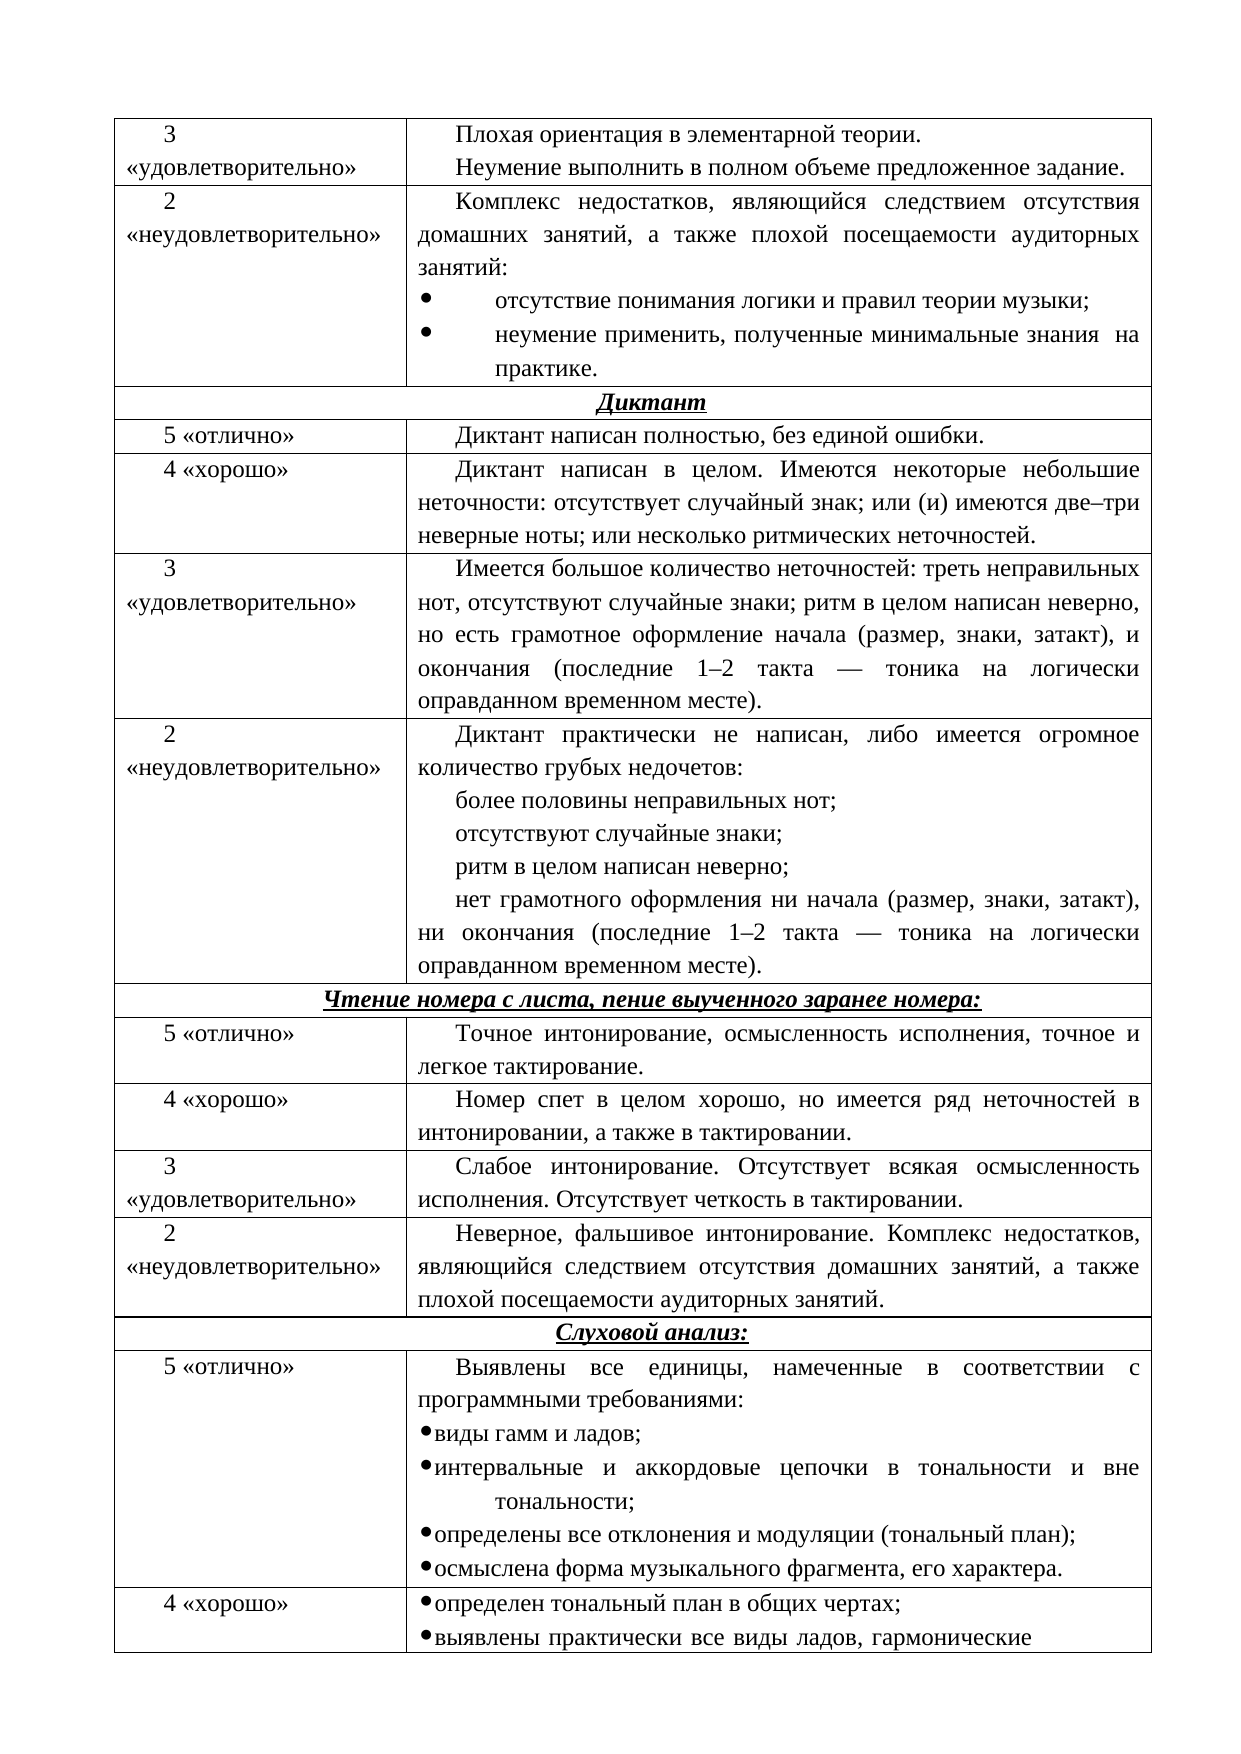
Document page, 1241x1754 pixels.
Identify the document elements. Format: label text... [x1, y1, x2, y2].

table_cell 4 «хорошо» [115, 454, 406, 552]
table_cell 2 «неудовлетворительно» [115, 1218, 406, 1316]
table_cell 3 «удовлетворительно» [115, 1151, 406, 1217]
table_cell Точное интонирование, осмысленность исполнения, точное и легкое тактирование. [407, 1018, 1151, 1083]
table_cell 5 «отлично» [115, 1018, 406, 1083]
table_cell Диктант написан в целом. Имеются некоторые небольшие неточности: отсутствует случайный знак; или (и) имеются две–три неверные ноты; или несколько ритмических неточностей. [407, 454, 1151, 552]
table_cell Диктант практически не написан, либо имеется огромное количество грубых недочетов: более половины неправильных нот; отсутствуют случайные знаки; ритм в целом написан неверно; нет грамотного оформления ни начала (размер, знаки, затакт), ни окончания (последние 1–2 такта — тоника на логически оправданном временном месте). [407, 719, 1151, 983]
table_cell Неверное, фальшивое интонирование. Комплекс недостатков, являющийся следствием отсутствия домашних занятий, а также плохой посещаемости аудиторных занятий. [407, 1218, 1151, 1316]
table_cell Выявлены все единицы, намеченные в соответствии с программными требованиями: виды гамм и ладов; интервальные и аккордовые цепочки в тональности и вне тональности; определены все отклонения и модуляции (тональный план); осмыслена форма музыкального фрагмента, его характера. [407, 1351, 1151, 1587]
table_cell 5 «отлично» [115, 420, 406, 453]
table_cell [407, 1588, 1151, 1652]
table_cell Слабое интонирование. Отсутствует всякая осмысленность исполнения. Отсутствует четкость в тактировании. [407, 1151, 1151, 1217]
table_cell Имеется большое количество неточностей: треть неправильных нот, отсутствуют случайные знаки; ритм в целом написан неверно, но есть грамотное оформление начала (размер, знаки, затакт), и окончания (последние 1–2 такта — тоника на логически оправданном временном месте). [407, 554, 1151, 718]
table_cell Слуховой анализ: [115, 1318, 1151, 1350]
table_cell 3 «удовлетворительно» [115, 554, 406, 718]
table_cell Плохая ориентация в элементарной теории. Неумение выполнить в полном объеме предложенное задание. [407, 119, 1151, 185]
table_cell Диктант написан полностью, без единой ошибки. [407, 420, 1151, 453]
table_cell 3 «удовлетворительно» [115, 119, 406, 185]
table_cell Номер спет в целом хорошо, но имеется ряд неточностей в интонировании, а также в тактировании. [407, 1084, 1151, 1150]
table_cell Диктант [115, 387, 1151, 419]
table_cell 4 «хорошо» [115, 1588, 406, 1652]
table_cell Чтение номера с листа, пение выученного заранее номера: [115, 984, 1151, 1017]
table_cell Комплекс недостатков, являющийся следствием отсутствия домашних занятий, а также плохой посещаемости аудиторных занятий: отсутствие понимания логики и правил теории музыки; неумение применить, полученные минимальные знания на практике. [407, 186, 1151, 386]
table_cell 2 «неудовлетворительно» [115, 719, 406, 983]
table_cell 5 «отлично» [115, 1351, 406, 1587]
table_cell 2 «неудовлетворительно» [115, 186, 406, 386]
table_cell 4 «хорошо» [115, 1084, 406, 1150]
